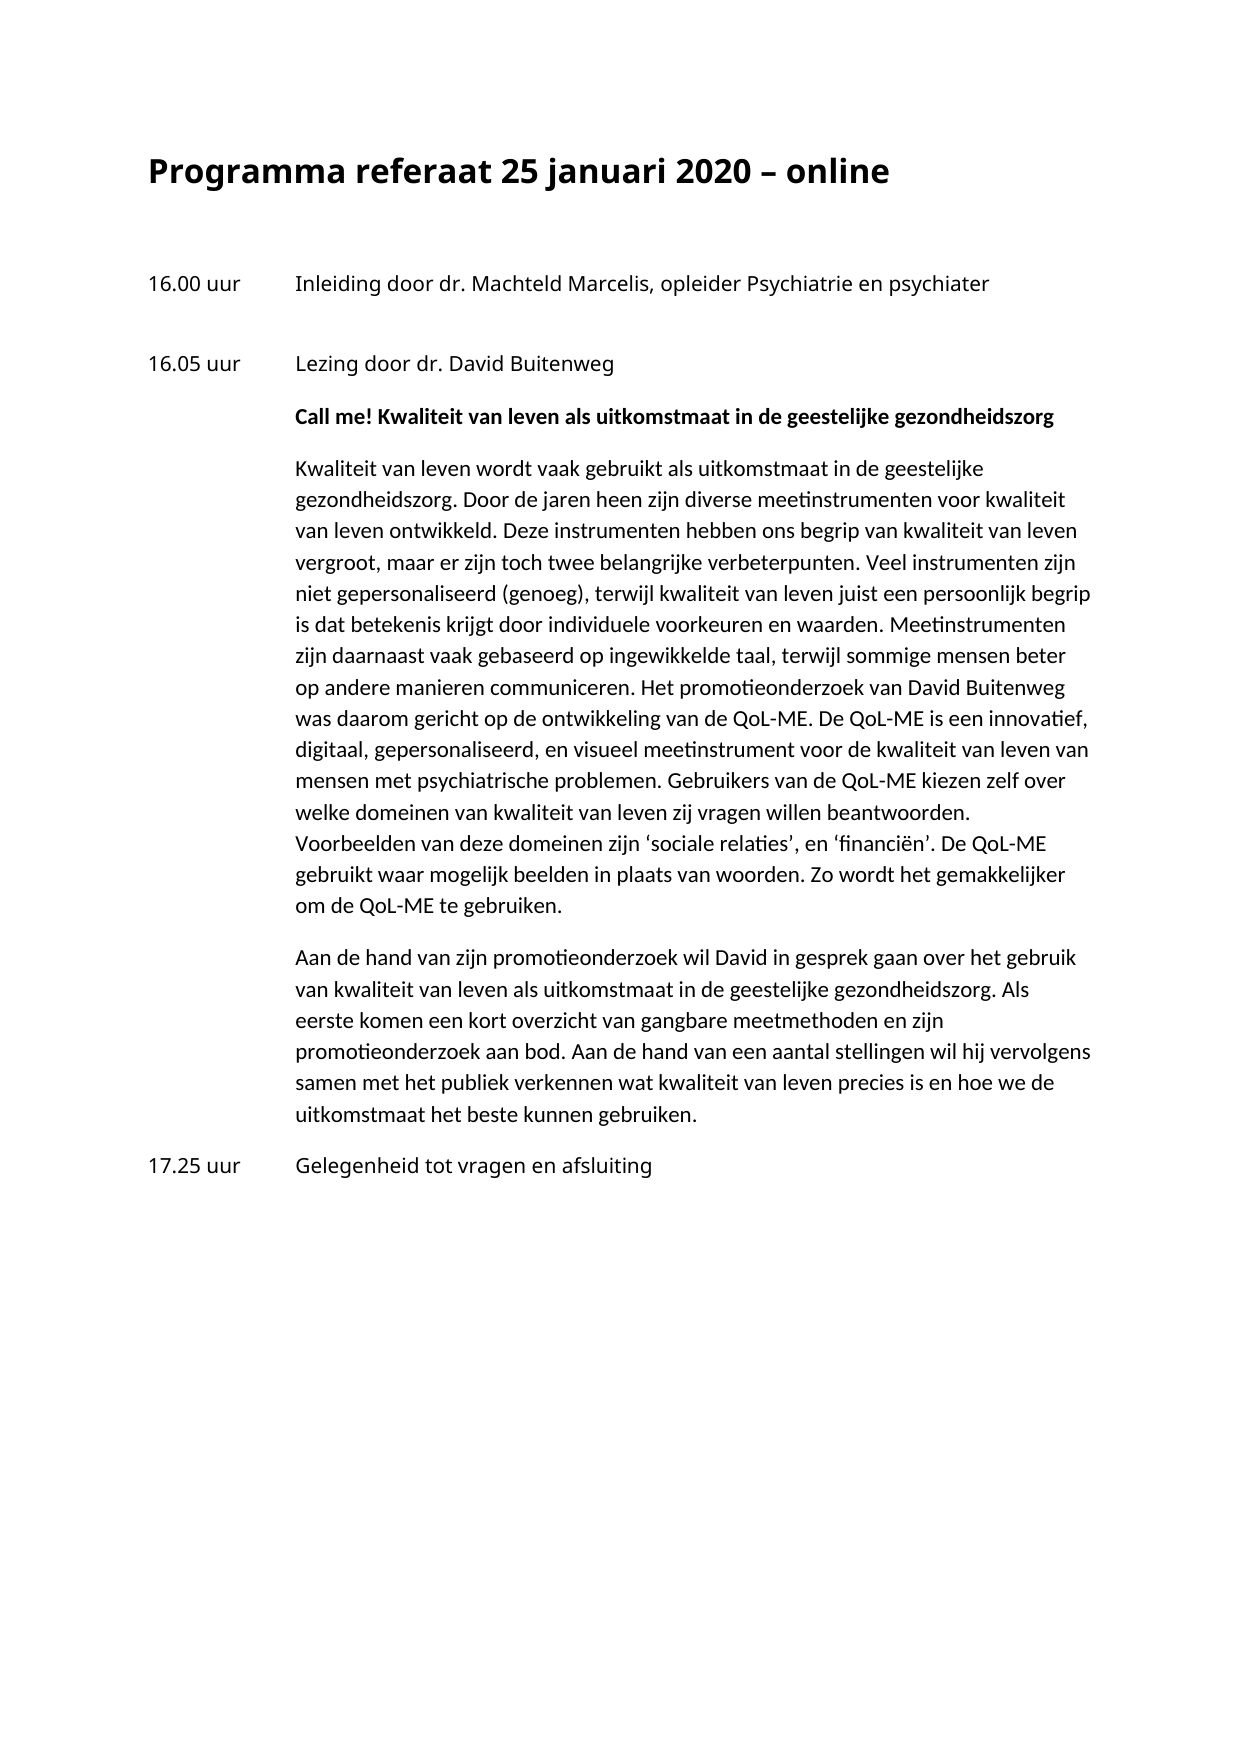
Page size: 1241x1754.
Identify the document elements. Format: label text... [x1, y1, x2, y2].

text Call me! Kwaliteit van leven als uitkomstmaat in de geestelijke gezondheidszorg [221, 398, 1093, 430]
text Aan de hand van zijn promotieonderzoek wil David in gesprek gaan over het gebruik van kwaliteit van leven als uitkomstmaat in de geestelijke gezondheidszorg. Als eerste komen een kort overzicht van gangbare meetmethoden en zijn promotieonderzoek aan bod. Aan de hand van een aantal stellingen wil hij vervolgens samen met het publiek verkennen wat kwaliteit van leven precies is en hoe we de uitkomstmaat het beste kunnen gebruiken. [295, 940, 1093, 1128]
text 16.00 uur Inleiding door dr. Machteld Marcelis, opleider Psychiatrie en psychiater [148, 266, 1093, 297]
text Programma referaat 25 januari 2020 – online [148, 148, 1093, 193]
text 17.25 uur Gelegenheid tot vragen en afsluiting [148, 1148, 1093, 1180]
text Kwaliteit van leven wordt vaak gebruikt als uitkomstmaat in de geestelijke gezondheidszorg. Door de jaren heen zijn diverse meetinstrumenten voor kwaliteit van leven ontwikkeld. Deze instrumenten hebben ons begrip van kwaliteit van leven vergroot, maar er zijn toch twee belangrijke verbeterpunten. Veel instrumenten zijn niet gepersonaliseerd (genoeg), terwijl kwaliteit van leven juist een persoonlijk begrip is dat betekenis krijgt door individuele voorkeuren en waarden. Meetinstrumenten zijn daarnaast vaak gebaseerd op ingewikkelde taal, terwijl sommige mensen beter op andere manieren communiceren. Het promotieonderzoek van David Buitenweg was daarom gericht op de ontwikkeling van de QoL-ME. De QoL-ME is een innovatief, digitaal, gepersonaliseerd, en visueel meetinstrument voor de kwaliteit van leven van mensen met psychiatrische problemen. Gebruikers van de QoL-ME kiezen zelf over welke domeinen van kwaliteit van leven zij vragen willen beantwoorden. Voorbeelden van deze domeinen zijn ‘sociale relaties’, en ‘financiën’. De QoL-ME gebruikt waar mogelijk beelden in plaats van woorden. Zo wordt het gemakkelijker om de QoL-ME te gebruiken. [295, 451, 1093, 919]
text 16.05 uur Lezing door dr. David Buitenweg [148, 346, 1093, 378]
